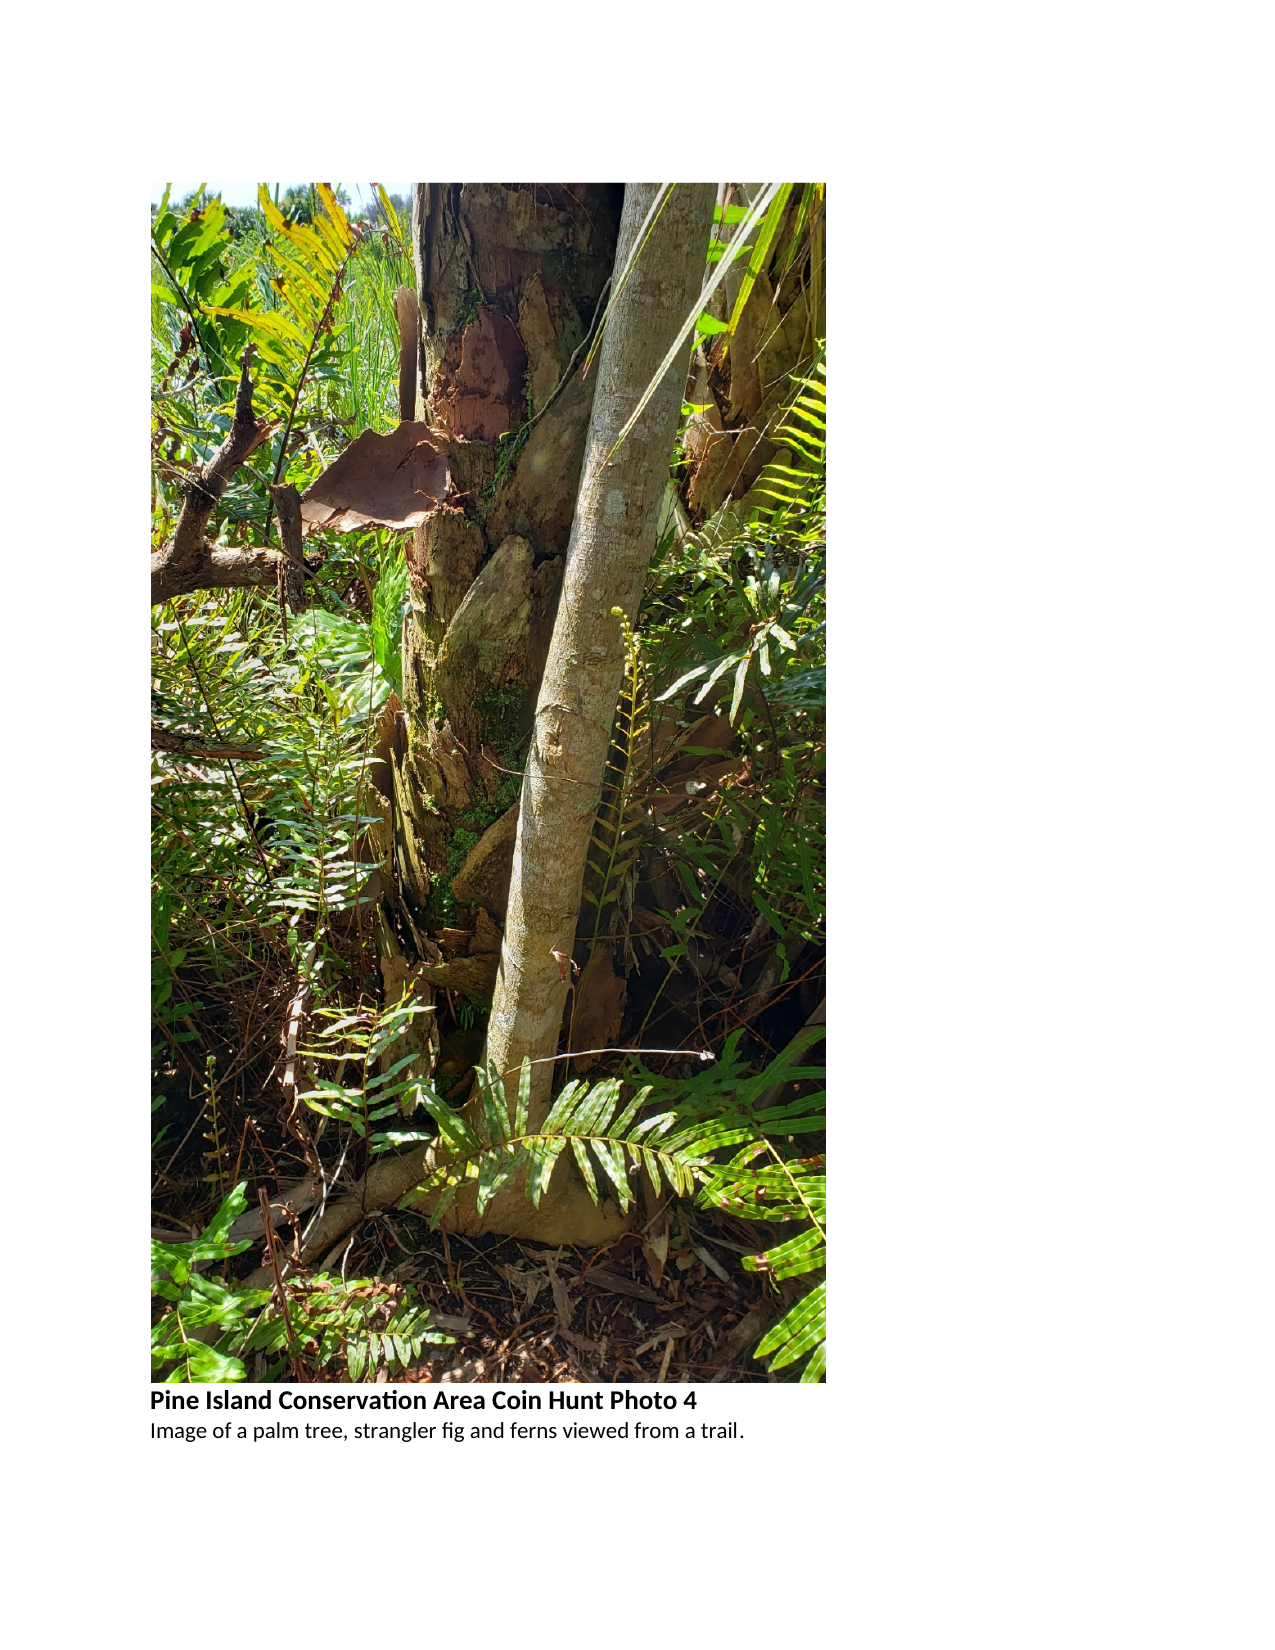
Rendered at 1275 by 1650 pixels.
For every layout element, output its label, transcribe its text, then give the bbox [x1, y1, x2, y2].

picture [151, 184, 826, 1383]
text Image of a palm tree, strangler fig and ferns viewed from a trail. [150, 1416, 1125, 1444]
subtitle Pine Island Conservation Area Coin Hunt Photo 4 [150, 1383, 1125, 1416]
